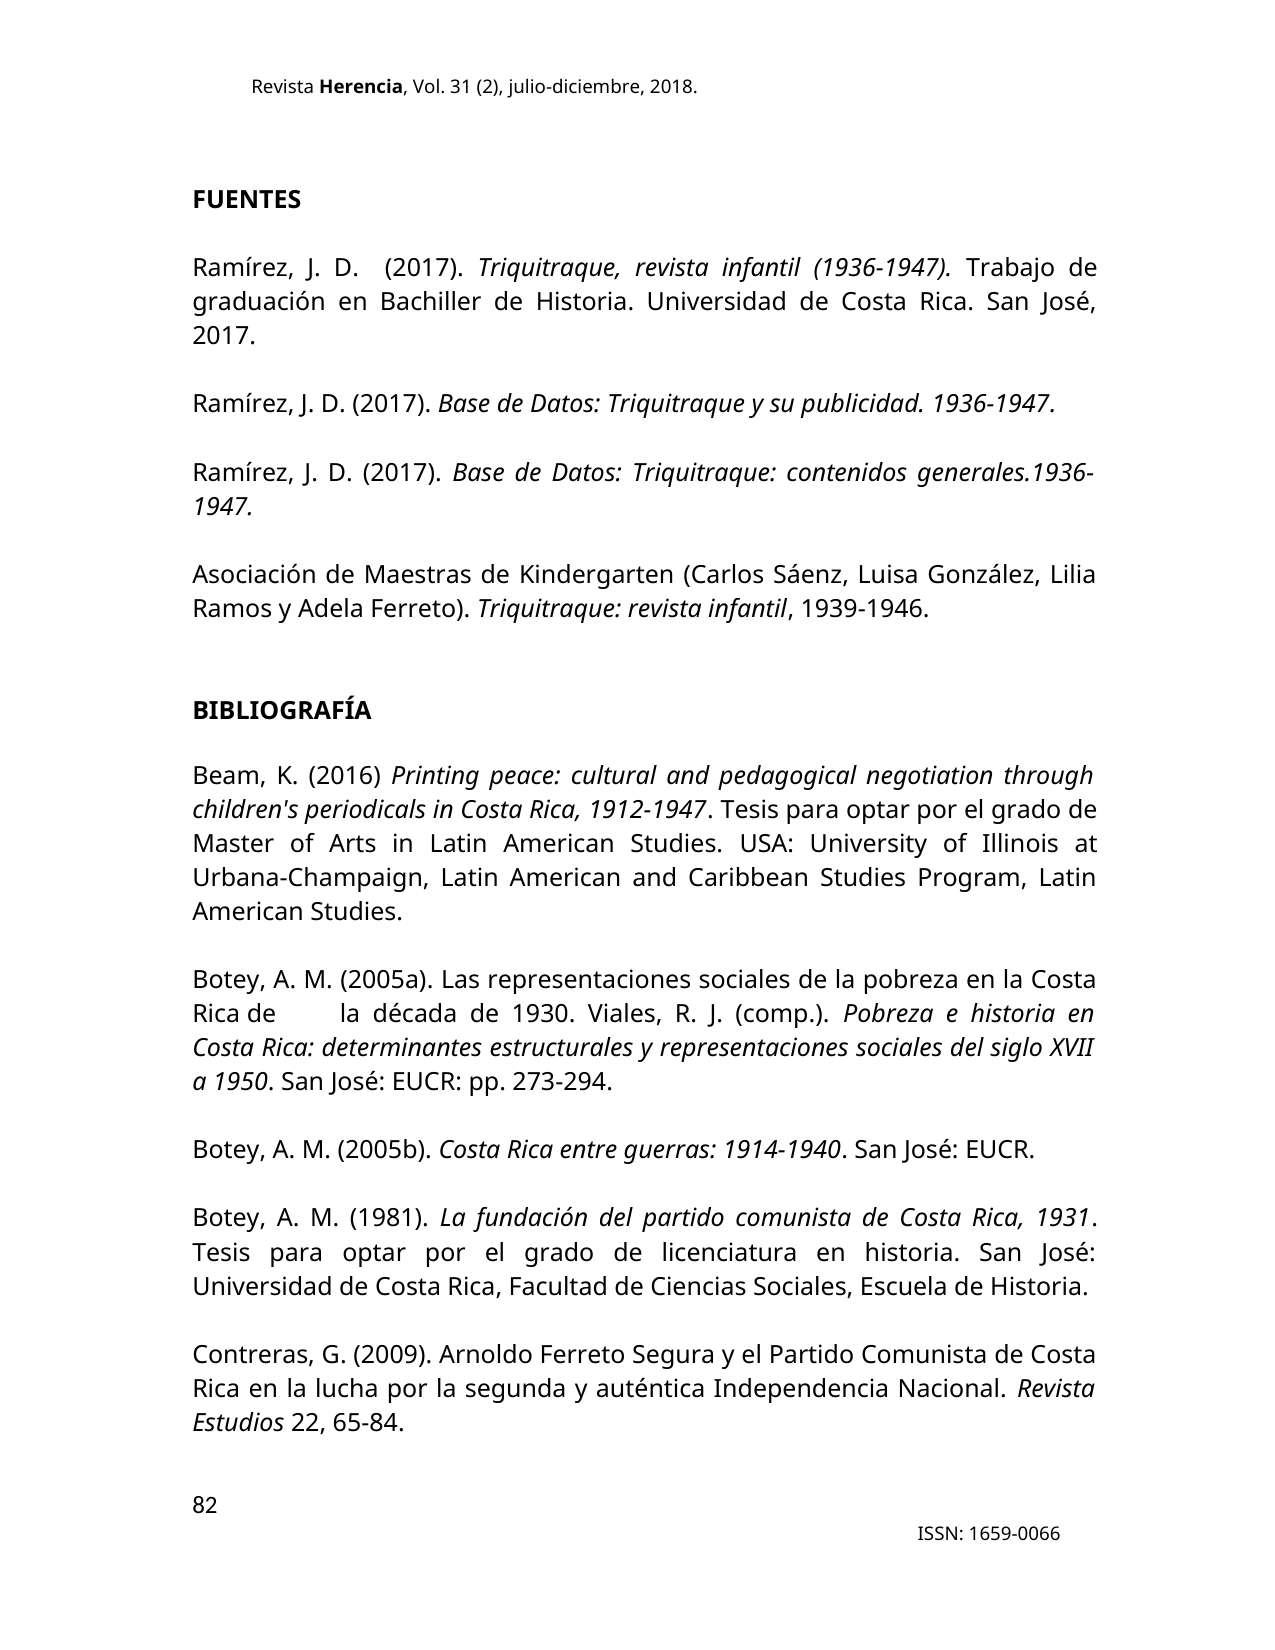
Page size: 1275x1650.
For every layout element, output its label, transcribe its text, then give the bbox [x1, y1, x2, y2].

text Contreras, G. (2009). Arnoldo Ferreto Segura y el Partido Comunista de Costa Rica en la lucha por la segunda y auténtica Independencia Nacional. Revista Estudios 22, 65-84. [192, 1336, 1098, 1438]
text Asociación de Maestras de Kindergarten (Carlos Sáenz, Luisa González, Lilia Ramos y Adela Ferreto). Triquitraque: revista infantil, 1939-1946. [192, 556, 1098, 624]
text Botey, A. M. (1981). La fundación del partido comunista de Costa Rica, 1931. Tesis para optar por el grado de licenciatura en historia. San José: Universidad de Costa Rica, Facultad de Ciencias Sociales, Escuela de Historia. [192, 1200, 1098, 1302]
subtitle BIBLIOGRAFÍA [192, 693, 1098, 727]
text FUENTES [192, 182, 1098, 216]
text Beam, K. (2016) Printing peace: cultural and pedagogical negotiation through children's periodicals in Costa Rica, 1912-1947. Tesis para optar por el grado de Master of Arts in Latin American Studies. USA: University of Illinois at Urbana-Champaign, Latin American and Caribbean Studies Program, Latin American Studies. [192, 757, 1098, 928]
text Botey, A. M. (2005b). Costa Rica entre guerras: 1914-1940. San José: EUCR. [192, 1132, 1098, 1166]
text Ramírez, J. D. (2017). Triquitraque, revista infantil (1936-1947). Trabajo de graduación en Bachiller de Historia. Universidad de Costa Rica. San José, 2017. [192, 250, 1098, 352]
text Ramírez, J. D. (2017). Base de Datos: Triquitraque: contenidos generales.1936-1947. [192, 454, 1098, 522]
text Ramírez, J. D. (2017). Base de Datos: Triquitraque y su publicidad. 1936-1947. [192, 386, 1098, 454]
text Botey, A. M. (2005a). Las representaciones sociales de la pobreza en la Costa Rica de la década de 1930. Viales, R. J. (comp.). Pobreza e historia en Costa Rica: determinantes estructurales y representaciones sociales del siglo XVII a 1950. San José: EUCR: pp. 273-294. [192, 962, 1098, 1098]
